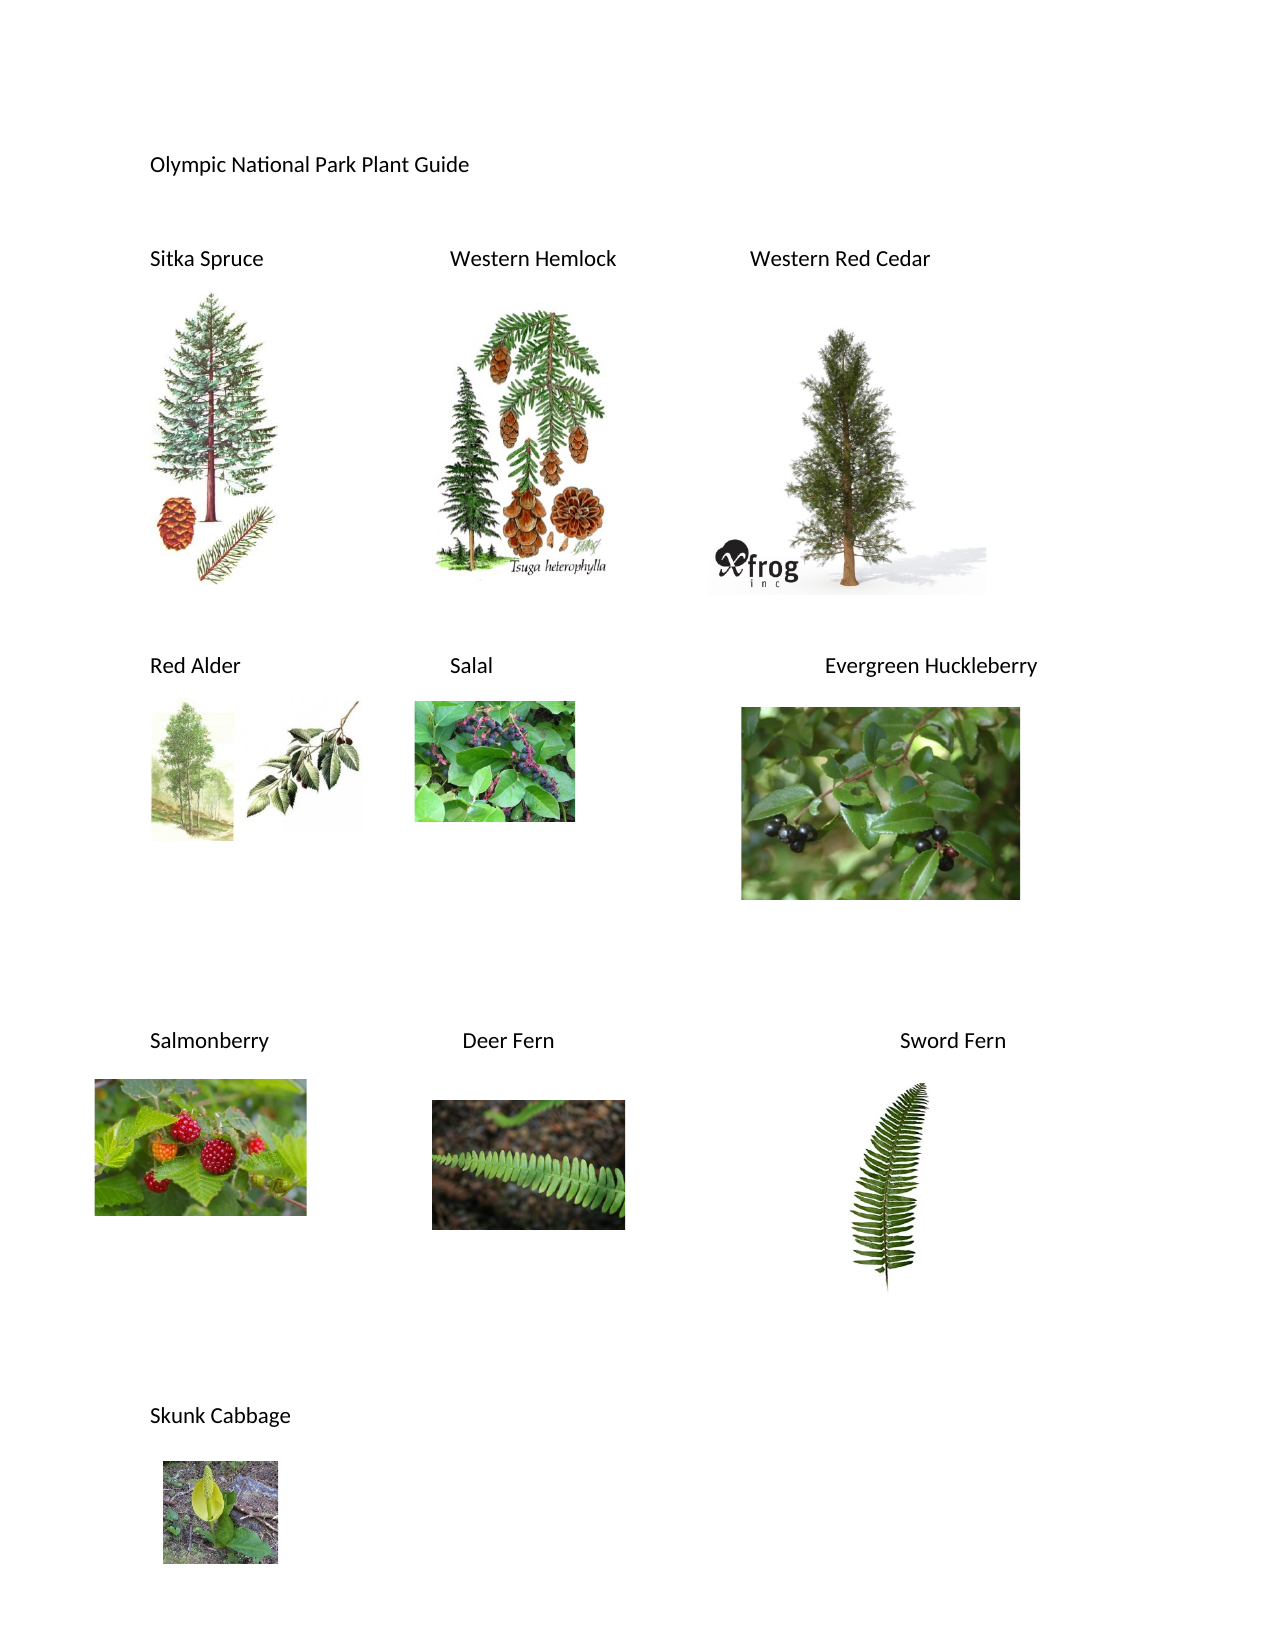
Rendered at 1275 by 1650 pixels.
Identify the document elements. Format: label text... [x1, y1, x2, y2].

picture [431, 302, 619, 586]
picture [150, 698, 363, 841]
text Red Alder Salal Evergreen Huckleberry [150, 652, 1125, 680]
picture [741, 707, 1021, 900]
picture [94, 1079, 307, 1216]
picture [432, 1100, 626, 1230]
text Olympic National Park Plant Guide [150, 150, 1125, 178]
picture [163, 1461, 279, 1564]
text Skunk Cabbage [150, 1402, 1125, 1430]
picture [707, 315, 987, 595]
picture [414, 701, 576, 822]
picture [830, 1079, 960, 1295]
text Sitka Spruce Western Hemlock Western Red Cedar [150, 244, 1125, 272]
picture [150, 290, 279, 586]
text Salmonberry Deer Fern Sword Fern [150, 1027, 1125, 1055]
